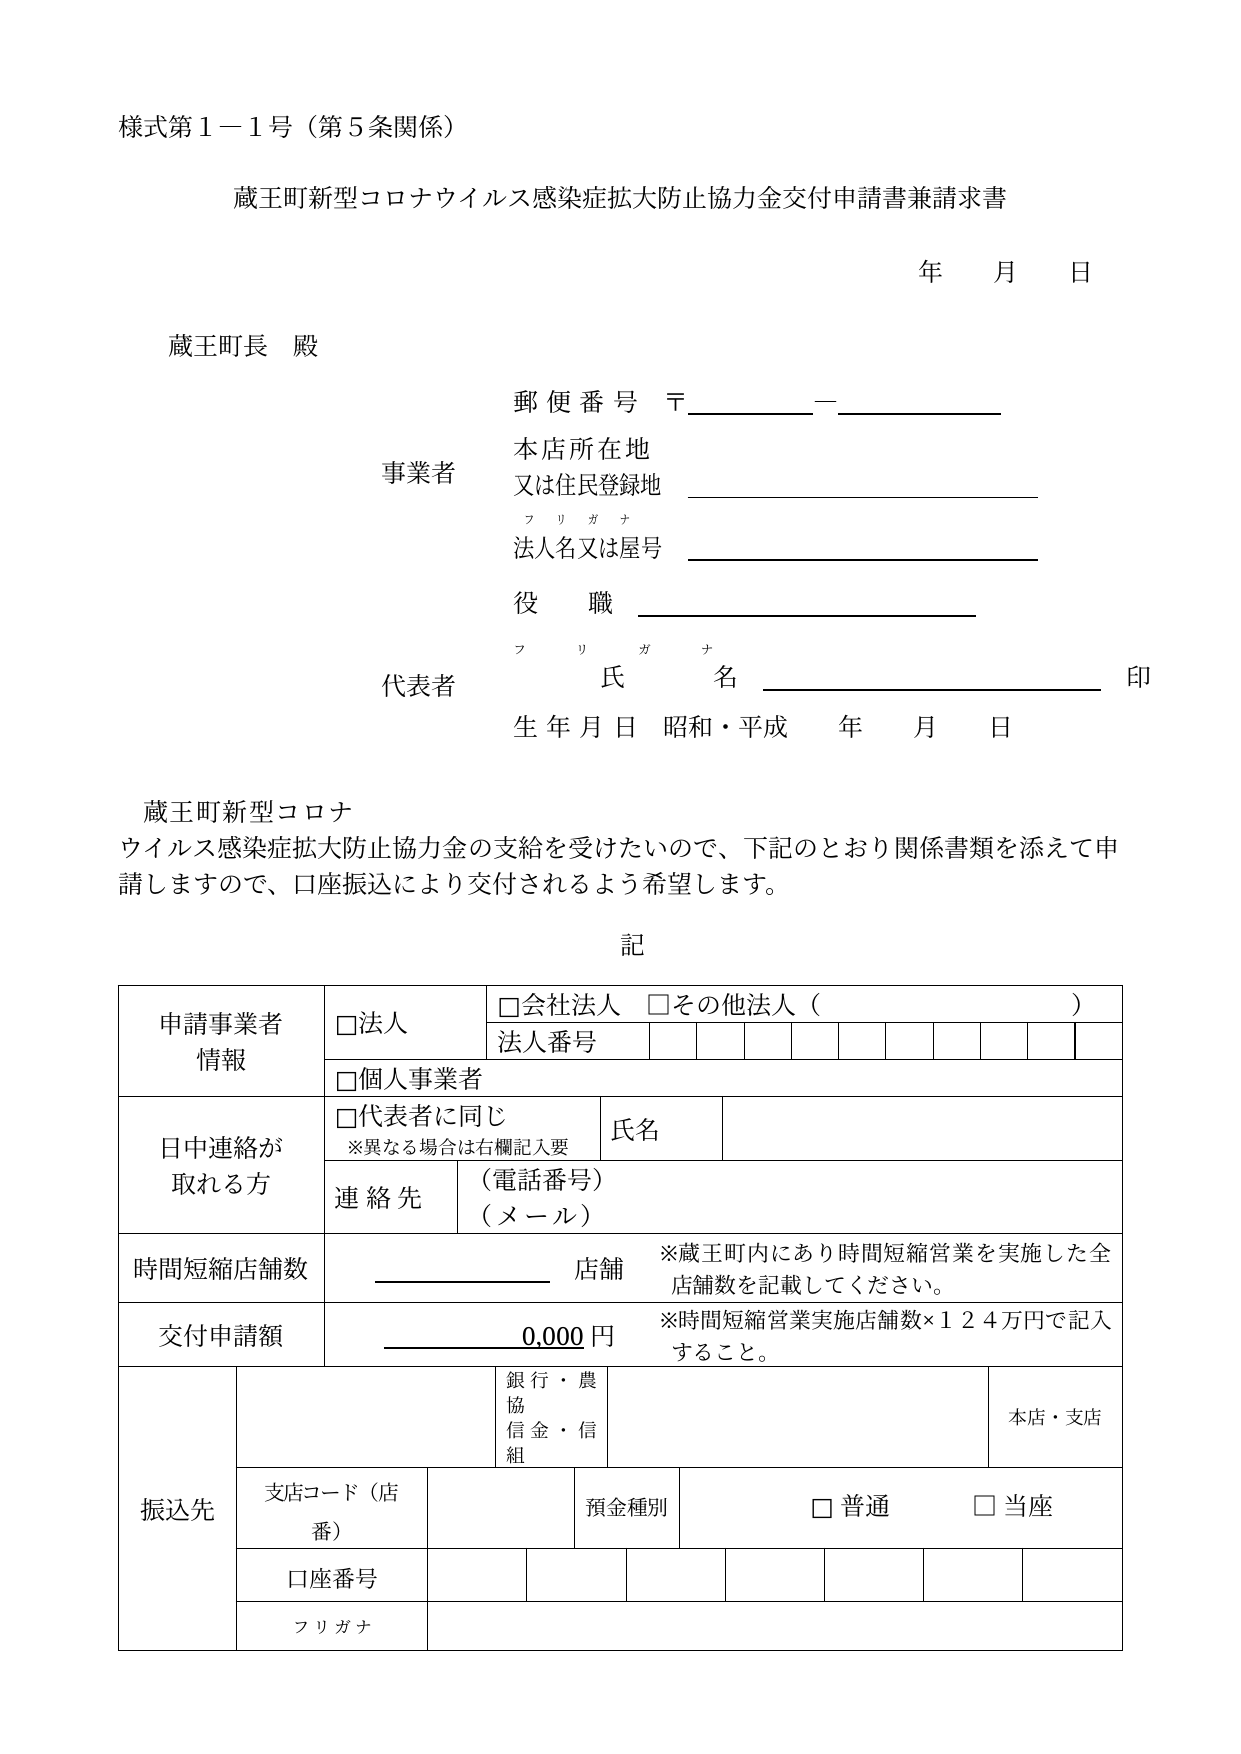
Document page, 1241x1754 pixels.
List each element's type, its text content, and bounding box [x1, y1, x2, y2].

table_cell [825, 1549, 923, 1601]
text 蔵王町新型コロナウイルス感染症拡大防止協力金交付申請書兼請求書 [118, 177, 1122, 214]
table_header □法人 [325, 986, 486, 1059]
table_header □会社法人 □その他法人（ ） [487, 986, 1122, 1022]
table_cell [428, 1468, 574, 1547]
table_cell 氏名 [601, 1097, 722, 1160]
text 蔵王町長 殿 [118, 326, 1122, 363]
table_cell [924, 1549, 1022, 1601]
table_cell 預金種別 [575, 1468, 679, 1547]
table_cell □代表者に同じ ※異なる場合は右欄記入要 [325, 1097, 600, 1160]
table_cell [428, 1602, 1122, 1649]
table_cell 印 [502, 632, 1107, 702]
table_cell 代表者 [370, 573, 502, 797]
table_header 事業者 [370, 371, 502, 573]
table_cell フ リ ガ ナ 口座名義人 [237, 1602, 427, 1649]
table_cell 0,000 円 [325, 1303, 649, 1366]
text 蔵王町新型コロナウイルス感染症拡大防止協力金の支給を受けたいので、下記のとおり関係書類を添えて申請しますので、口座振込により交付されるよう希望します。 [118, 793, 1122, 901]
table_cell [723, 1097, 1122, 1160]
table_cell 役職 [502, 573, 1107, 632]
table_cell （電話番号） （メール） [458, 1161, 1122, 1233]
table_cell 店舗 [325, 1234, 649, 1302]
table_cell 支店コード（店番） [237, 1468, 427, 1547]
table_cell [237, 1367, 495, 1467]
table_cell □ 普通 □ 当座 [680, 1468, 1122, 1547]
table_cell [792, 1023, 838, 1059]
table_cell 本店所在地 又は住民登録地 [502, 430, 1107, 502]
text 年 月 日 [118, 252, 1122, 289]
table_cell [839, 1023, 885, 1059]
table_cell [650, 1023, 696, 1059]
table_cell 振込先 [119, 1367, 236, 1649]
table_cell [527, 1549, 626, 1601]
table_cell [886, 1023, 933, 1059]
table_cell 法人番号 [487, 1023, 649, 1059]
table_cell 生年月日 昭和・平成 年 月 日 [502, 703, 1107, 750]
table_cell 連 絡 先 [325, 1161, 457, 1233]
table_cell ※蔵王町内にあり時間短縮営業を実施した全店舗数を記載してください。 [650, 1234, 1122, 1302]
table_cell [726, 1549, 824, 1601]
table_cell 銀行・農協 信金・信組 [496, 1367, 607, 1467]
table_cell [981, 1023, 1027, 1059]
text 記 [118, 935, 1122, 960]
table_cell 本店・支店 [989, 1367, 1122, 1467]
table_cell [627, 1549, 725, 1601]
table_cell [608, 1367, 988, 1467]
table_cell [1028, 1023, 1074, 1059]
text 様式第１―１号（第５条関係） [118, 106, 1122, 143]
table_cell □個人事業者 [325, 1060, 1122, 1096]
table_cell 日中連絡が 取れる方 [119, 1097, 324, 1233]
table_cell ※時間短縮営業実施店舗数×１２４万円で記入すること。 [650, 1303, 1122, 1366]
table_cell [502, 502, 1107, 573]
table_cell [697, 1023, 744, 1059]
table_cell [1023, 1549, 1122, 1601]
table_cell [428, 1549, 526, 1601]
table_cell [745, 1023, 791, 1059]
table_cell 交付申請額 [119, 1303, 324, 1366]
table_cell 口座番号 [237, 1549, 427, 1601]
table_cell [934, 1023, 980, 1059]
table_cell [1076, 1023, 1122, 1059]
table_cell 時間短縮店舗数 [119, 1234, 324, 1302]
table_header 申請事業者 情報 [119, 986, 324, 1096]
table_header 郵便番号 〒 ― [502, 371, 1107, 430]
